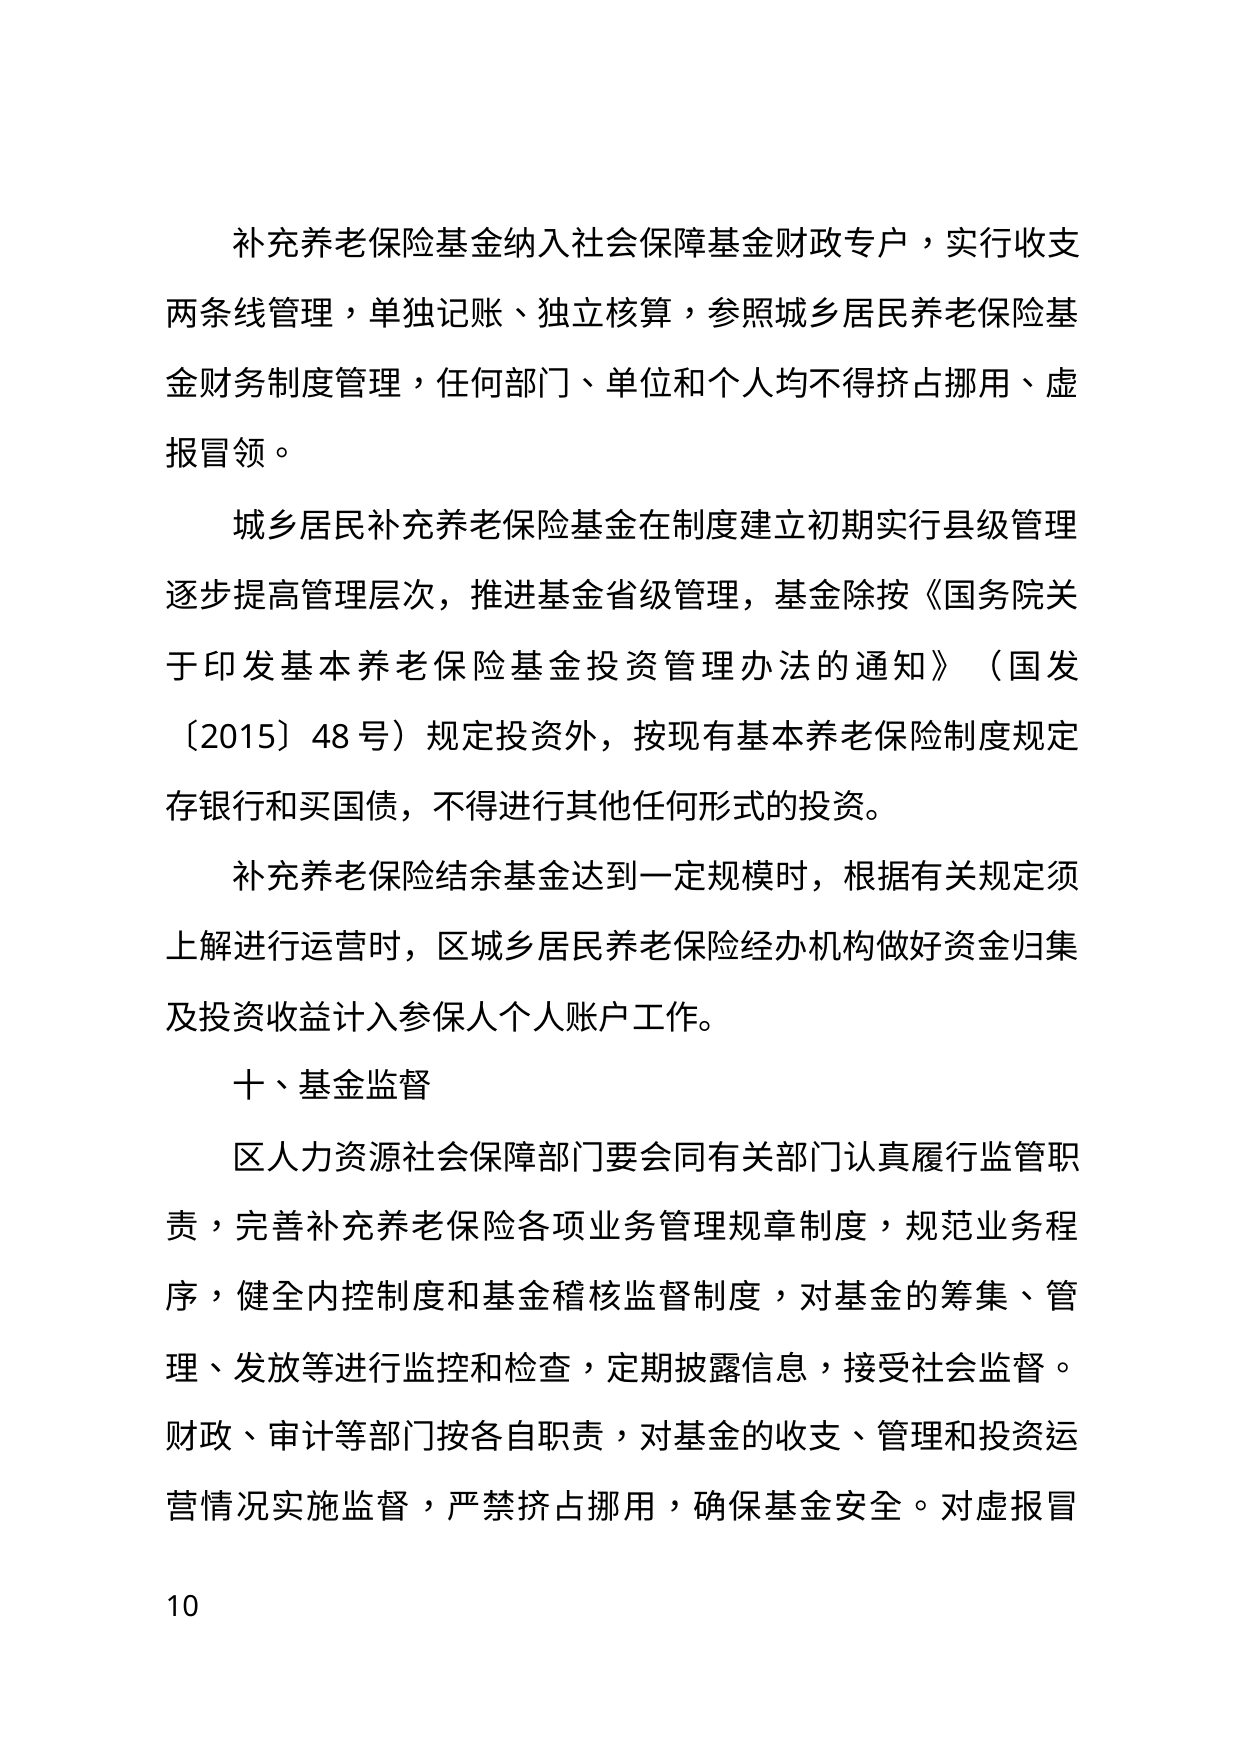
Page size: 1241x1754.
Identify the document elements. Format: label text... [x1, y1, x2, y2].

text 补充养老保险结余基金达到一定规模时，根据有关规定须上解进行运营时，区城乡居民养老保险经办机构做好资金归集及投资收益计入参保人个人账户工作。 [165, 839, 1081, 1050]
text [165, 1120, 1081, 1541]
text 城乡居民补充养老保险基金在制度建立初期实行县级管理，逐步提高管理层次，推进基金省级管理，基金除按《国务院关于印发基本养老保险基金投资管理办法的通知》（国发〔2015〕48号）规定投资外，按现有基本养老保险制度规定存银行和买国债，不得进行其他任何形式的投资。 [165, 488, 1081, 839]
text 补充养老保险基金纳入社会保障基金财政专户，实行收支两条线管理，单独记账、独立核算，参照城乡居民养老保险基金财务制度管理，任何部门、单位和个人均不得挤占挪用、虚报冒领。 [165, 207, 1081, 488]
text 十、基金监督 [165, 1050, 1081, 1120]
